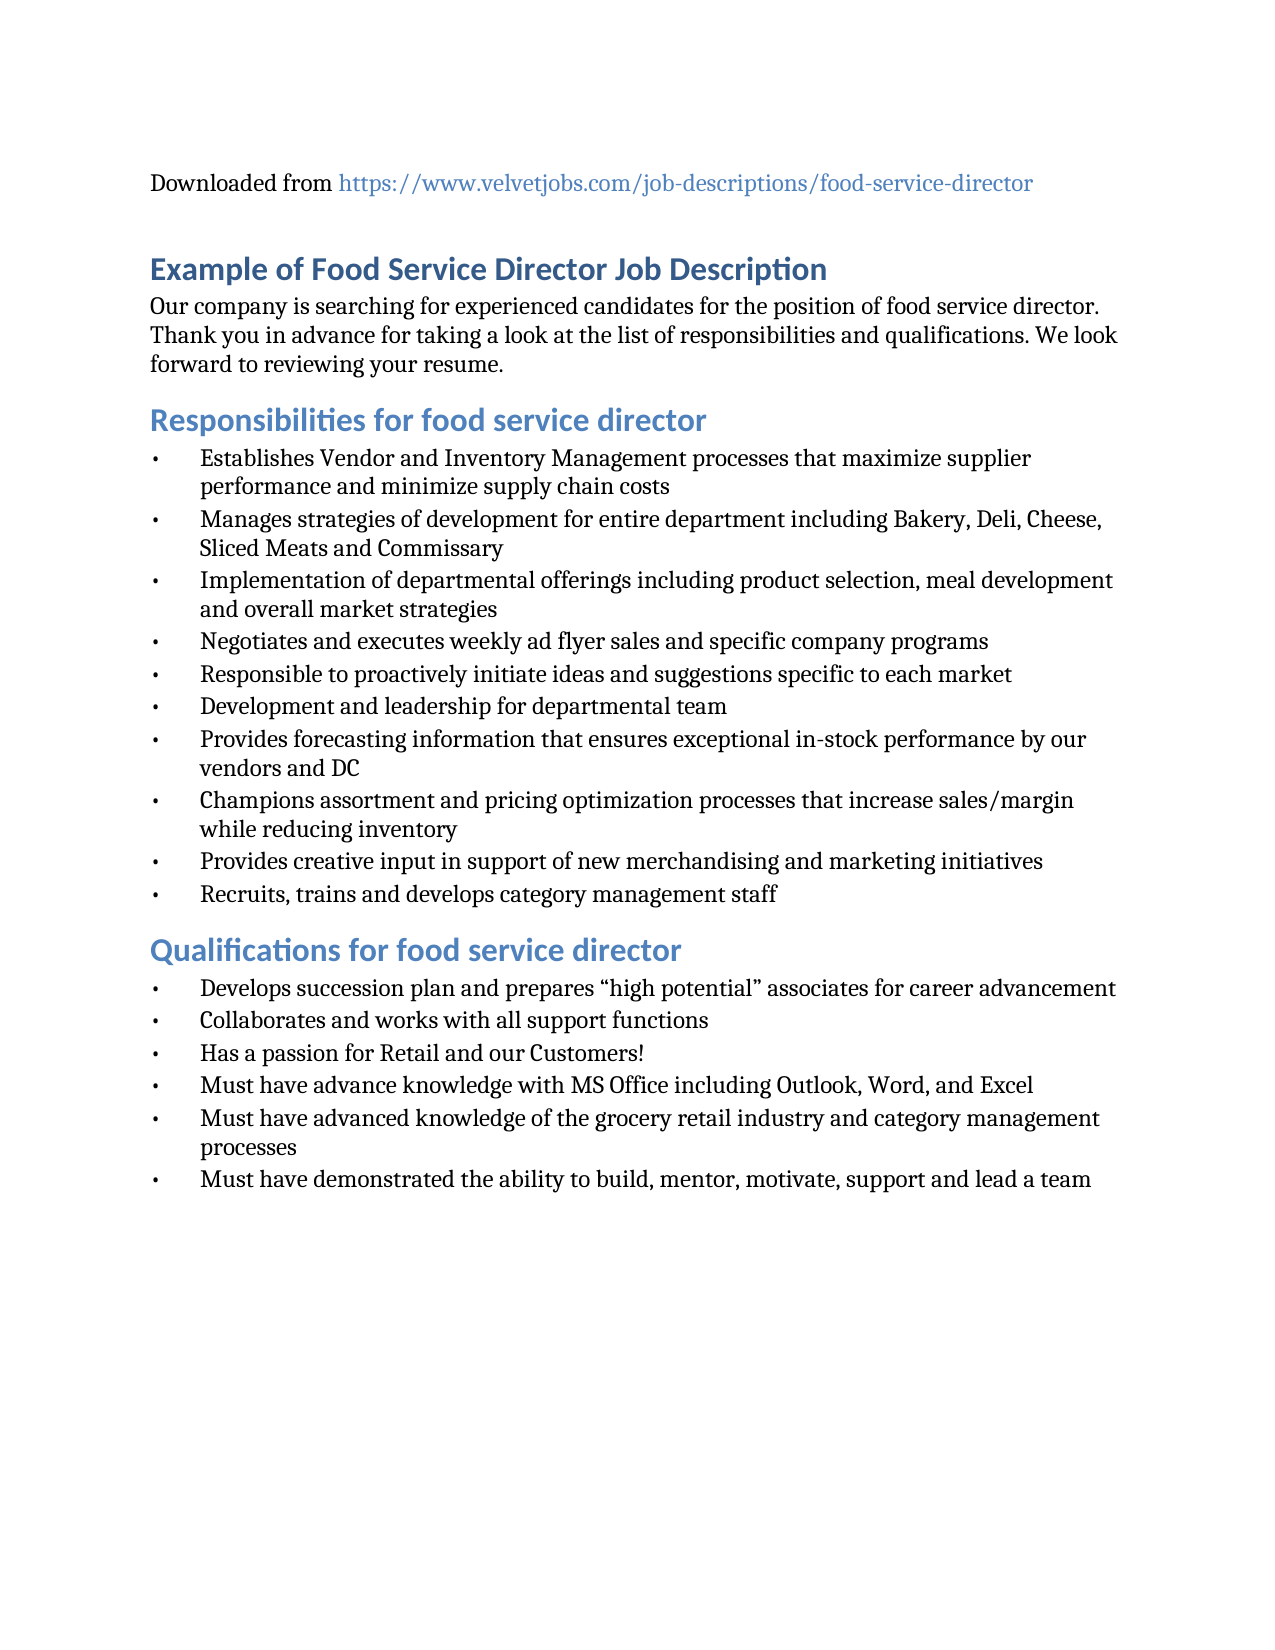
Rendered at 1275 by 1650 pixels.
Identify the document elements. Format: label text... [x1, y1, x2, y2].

subtitle Qualifications for food service director [150, 929, 1125, 970]
subtitle Example of Food Service Director Job Description [150, 247, 1125, 288]
list Develops succession plan and prepares “high potential” associates for career advancement [150, 974, 1125, 1003]
list Responsible to proactively initiate ideas and suggestions specific to each market [150, 660, 1125, 688]
list Provides creative input in support of new merchandising and marketing initiatives [150, 847, 1125, 876]
list Negotiates and executes weekly ad flyer sales and specific company programs [150, 627, 1125, 656]
list Has a passion for Retail and our Customers! [150, 1039, 1125, 1068]
list Establishes Vendor and Inventory Management processes that maximize supplier performance and minimize supply chain costs [150, 443, 1125, 501]
list Manages strategies of development for entire department including Bakery, Deli, Cheese, Sliced Meats and Commissary [150, 505, 1125, 562]
list Provides forecasting information that ensures exceptional in-stock performance by our vendors and DC [150, 725, 1125, 782]
list Must have demonstrated the ability to build, mentor, motivate, support and lead a team [150, 1165, 1125, 1194]
list Development and leadership for departmental team [150, 692, 1125, 721]
list Collaborates and works with all support functions [150, 1006, 1125, 1035]
list Must have advance knowledge with MS Office including Outlook, Word, and Excel [150, 1071, 1125, 1100]
text Our company is searching for experienced candidates for the position of food service director. Thank you in advance for taking a look at the list of responsibilities and qualifications. We look forward to reviewing your resume. [150, 292, 1125, 378]
subtitle Responsibilities for food service director [150, 399, 1125, 440]
list Implementation of departmental offerings including product selection, meal development and overall market strategies [150, 566, 1125, 623]
list Must have advanced knowledge of the grocery retail industry and category management processes [150, 1104, 1125, 1161]
text Downloaded from https://www.velvetjobs.com/job-descriptions/food-service-director [150, 169, 1125, 197]
list Champions assortment and pricing optimization processes that increase sales/margin while reducing inventory [150, 786, 1125, 843]
list Recruits, trains and develops category management staff [150, 880, 1125, 908]
